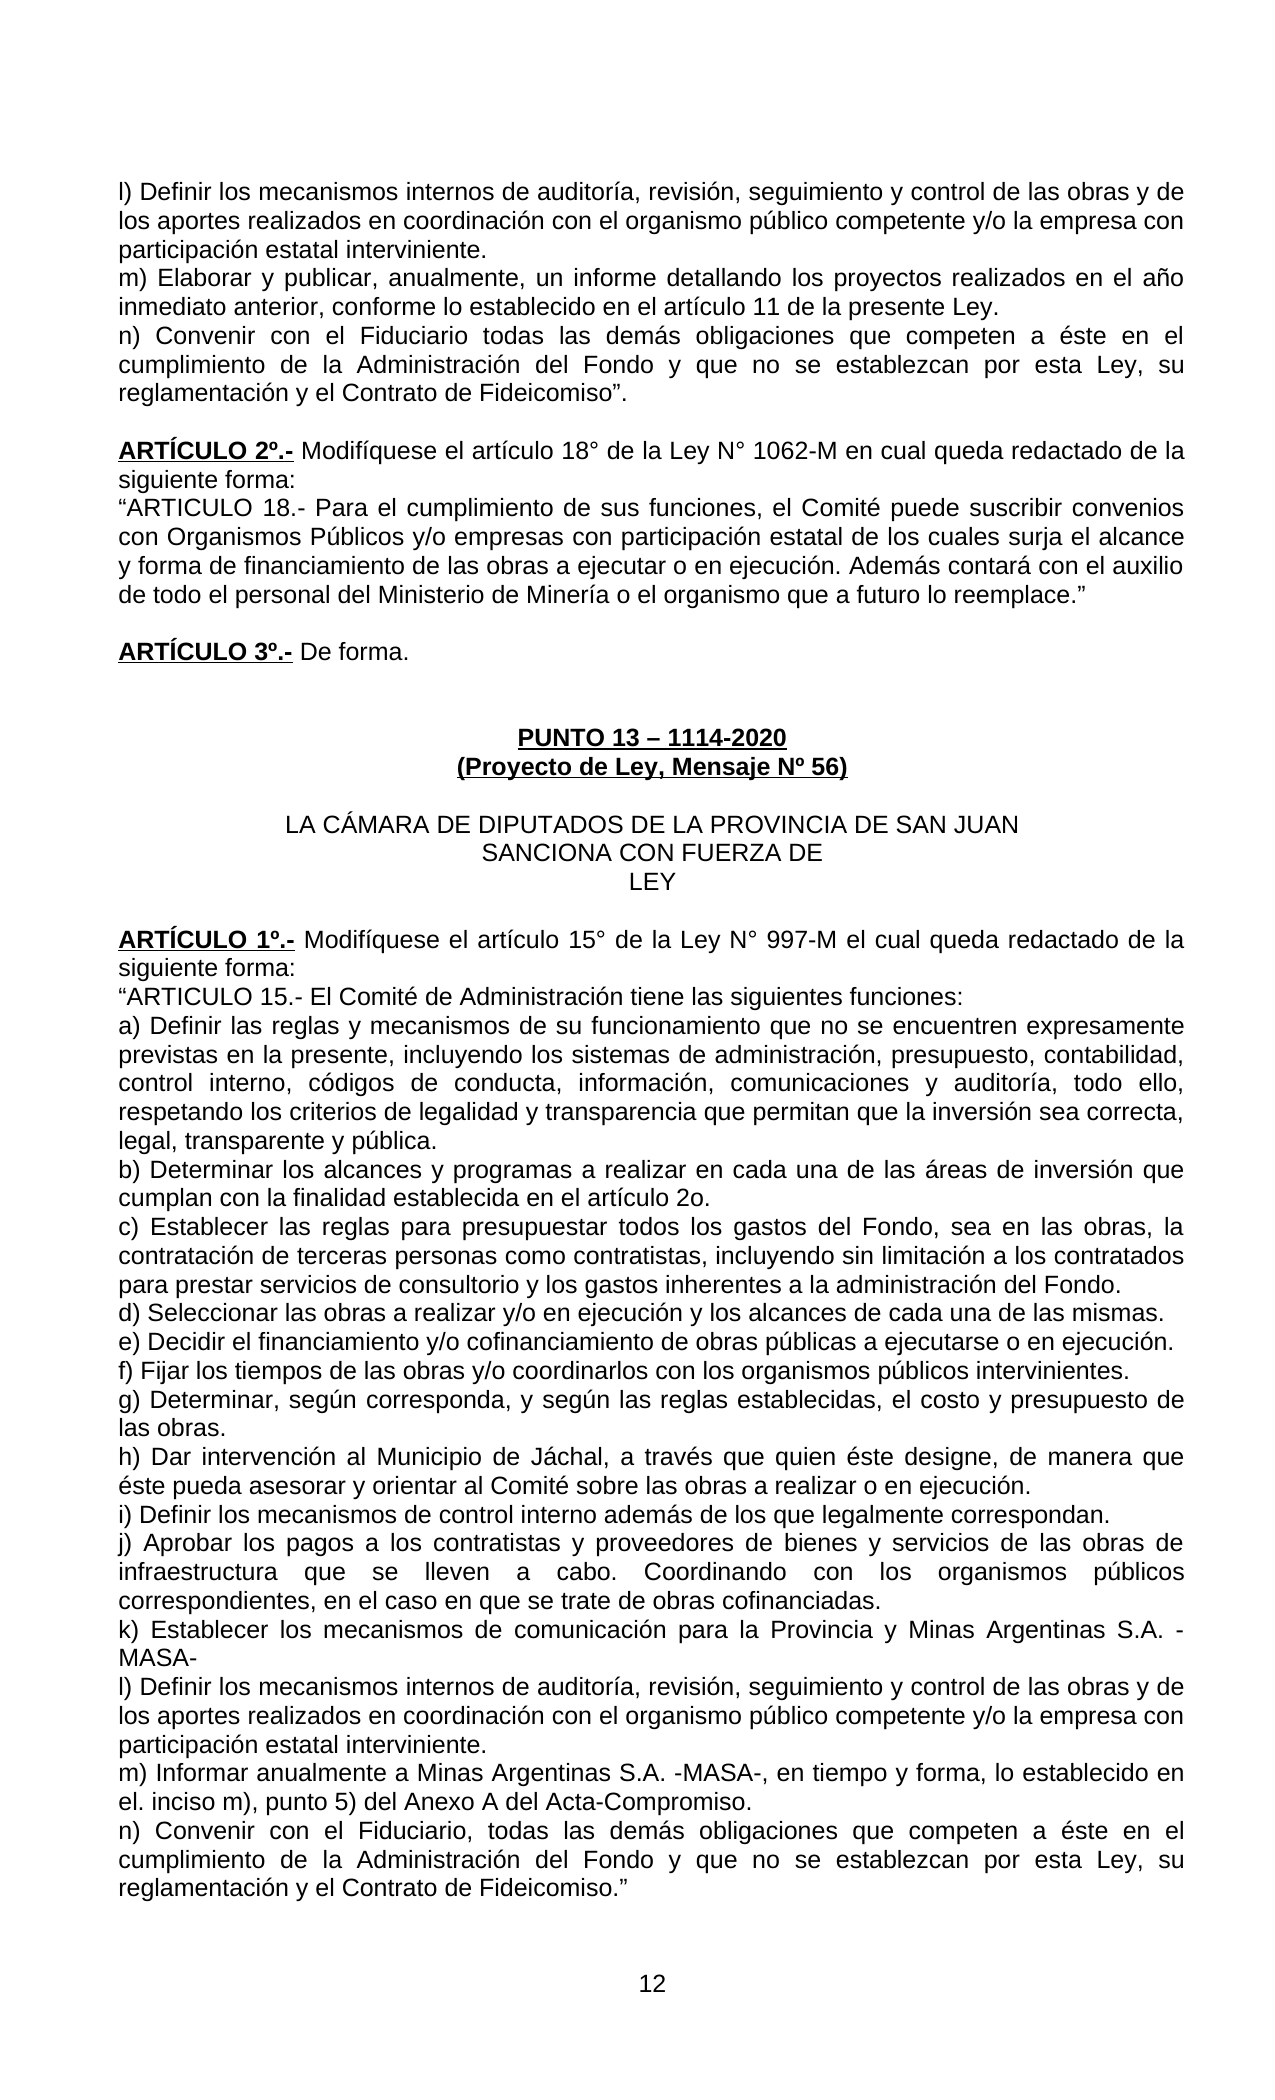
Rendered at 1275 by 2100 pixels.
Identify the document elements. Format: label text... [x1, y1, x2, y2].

text “ARTICULO 18.- Para el cumplimiento de sus funciones, el Comité puede suscribir convenios con Organismos Públicos y/o empresas con participación estatal de los cuales surja el alcance y forma de financiamiento de las obras a ejecutar o en ejecución. Además contará con el auxilio de todo el personal del Ministerio de Minería o el organismo que a futuro lo reemplace.” [118, 493, 1186, 608]
text m) Informar anualmente a Minas Argentinas S.A. -MASA-, en tiempo y forma, lo establecido en el. inciso m), punto 5) del Anexo A del Acta-Compromiso. [118, 1758, 1186, 1816]
text j) Aprobar los pagos a los contratistas y proveedores de bienes y servicios de las obras de infraestructura que se lleven a cabo. Coordinando con los organismos públicos correspondientes, en el caso en que se trate de obras cofinanciadas. [118, 1528, 1186, 1615]
text ARTÍCULO 2º.- Modifíquese el artículo 18° de la Ley N° 1062-M en cual queda redactado de la siguiente forma: [118, 436, 1186, 493]
text g) Determinar, según corresponda, y según las reglas establecidas, el costo y presupuesto de las obras. [118, 1385, 1186, 1442]
text m) Elaborar y publicar, anualmente, un informe detallando los proyectos realizados en el año inmediato anterior, conforme lo establecido en el artículo 11 de la presente Ley. [118, 263, 1186, 321]
text PUNTO 13 – 1114-2020 [118, 723, 1186, 752]
text l) Definir los mecanismos internos de auditoría, revisión, seguimiento y control de las obras y de los aportes realizados en coordinación con el organismo público competente y/o la empresa con participación estatal interviniente. [118, 1672, 1186, 1758]
text b) Determinar los alcances y programas a realizar en cada una de las áreas de inversión que cumplan con la finalidad establecida en el artículo 2o. [118, 1155, 1186, 1212]
text d) Seleccionar las obras a realizar y/o en ejecución y los alcances de cada una de las mismas. [118, 1298, 1186, 1327]
text ARTÍCULO 1º.- Modifíquese el artículo 15° de la Ley N° 997-M el cual queda redactado de la siguiente forma: [118, 925, 1186, 982]
text LEY [118, 867, 1186, 896]
text f) Fijar los tiempos de las obras y/o coordinarlos con los organismos públicos intervinientes. [118, 1356, 1186, 1385]
text SANCIONA CON FUERZA DE [118, 838, 1186, 867]
text l) Definir los mecanismos internos de auditoría, revisión, seguimiento y control de las obras y de los aportes realizados en coordinación con el organismo público competente y/o la empresa con participación estatal interviniente. [118, 177, 1186, 263]
text k) Establecer los mecanismos de comunicación para la Provincia y Minas Argentinas S.A. -MASA- [118, 1615, 1186, 1672]
text (Proyecto de Ley, Mensaje Nº 56) [118, 752, 1186, 781]
text c) Establecer las reglas para presupuestar todos los gastos del Fondo, sea en las obras, la contratación de terceras personas como contratistas, incluyendo sin limitación a los contratados para prestar servicios de consultorio y los gastos inherentes a la administración del Fondo. [118, 1212, 1186, 1298]
text LA CÁMARA DE DIPUTADOS DE LA PROVINCIA DE SAN JUAN [118, 810, 1186, 838]
text a) Definir las reglas y mecanismos de su funcionamiento que no se encuentren expresamente previstas en la presente, incluyendo los sistemas de administración, presupuesto, contabilidad, control interno, códigos de conducta, información, comunicaciones y auditoría, todo ello, respetando los criterios de legalidad y transparencia que permitan que la inversión sea correcta, legal, transparente y pública. [118, 1011, 1186, 1155]
text h) Dar intervención al Municipio de Jáchal, a través que quien éste designe, de manera que éste pueda asesorar y orientar al Comité sobre las obras a realizar o en ejecución. [118, 1442, 1186, 1500]
text “ARTICULO 15.- El Comité de Administración tiene las siguientes funciones: [118, 982, 1186, 1011]
text i) Definir los mecanismos de control interno además de los que legalmente correspondan. [118, 1500, 1186, 1528]
text n) Convenir con el Fiduciario todas las demás obligaciones que competen a éste en el cumplimiento de la Administración del Fondo y que no se establezcan por esta Ley, su reglamentación y el Contrato de Fideicomiso”. [118, 321, 1186, 407]
text ARTÍCULO 3º.- De forma. [118, 637, 1186, 666]
text n) Convenir con el Fiduciario, todas las demás obligaciones que competen a éste en el cumplimiento de la Administración del Fondo y que no se establezcan por esta Ley, su reglamentación y el Contrato de Fideicomiso.” [118, 1816, 1186, 1902]
text e) Decidir el financiamiento y/o cofinanciamiento de obras públicas a ejecutarse o en ejecución. [118, 1327, 1186, 1356]
